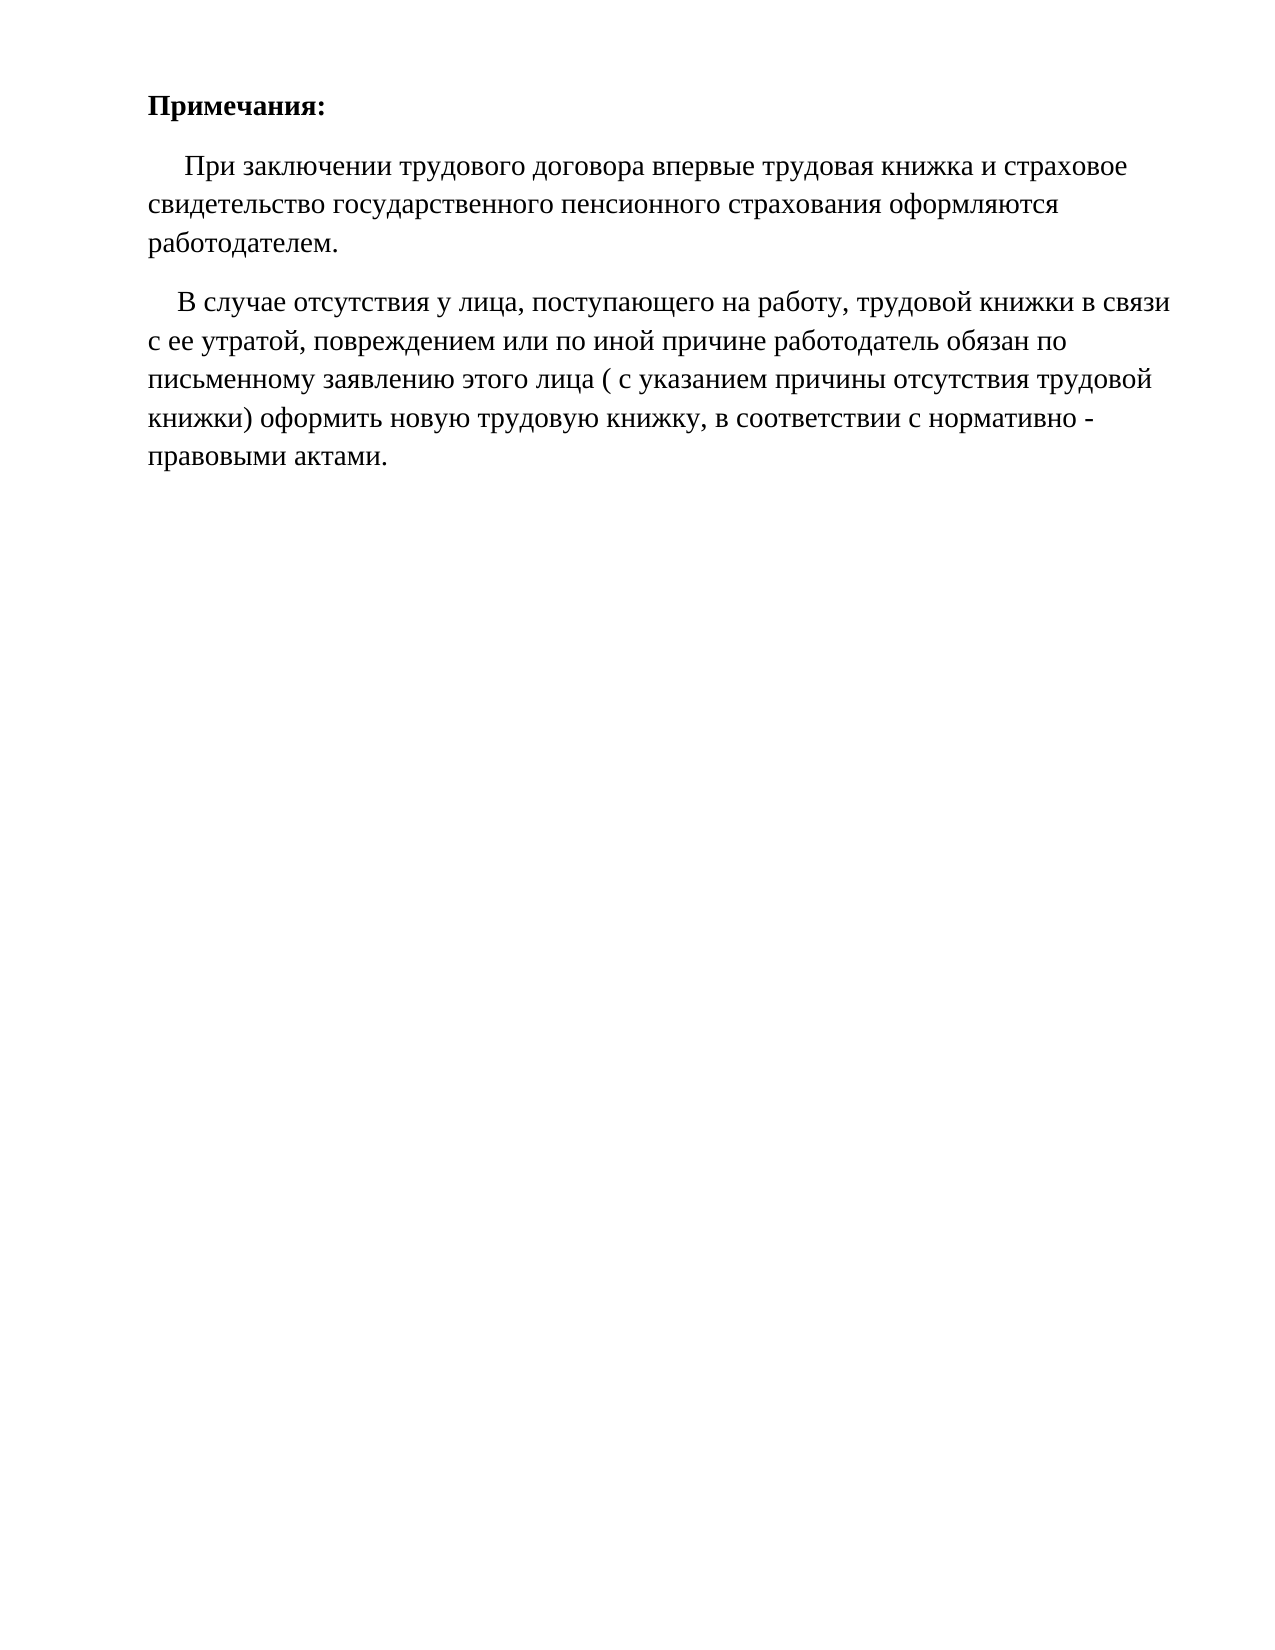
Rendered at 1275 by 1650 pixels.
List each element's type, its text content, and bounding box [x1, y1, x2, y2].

text Примечания: [148, 88, 1186, 122]
text При заключении трудового договора впервые трудовая книжка и страховое свидетельство государственного пенсионного страхования оформляются работодателем. [148, 148, 1186, 258]
text В случае отсутствия у лица, поступающего на работу, трудовой книжки в связи с ее утратой, повреждением или по иной причине работодатель обязан по письменному заявлению этого лица ( с указанием причины отсутствия трудовой книжки) оформить новую трудовую книжку, в соответствии с нормативно -правовыми актами. [148, 284, 1186, 472]
